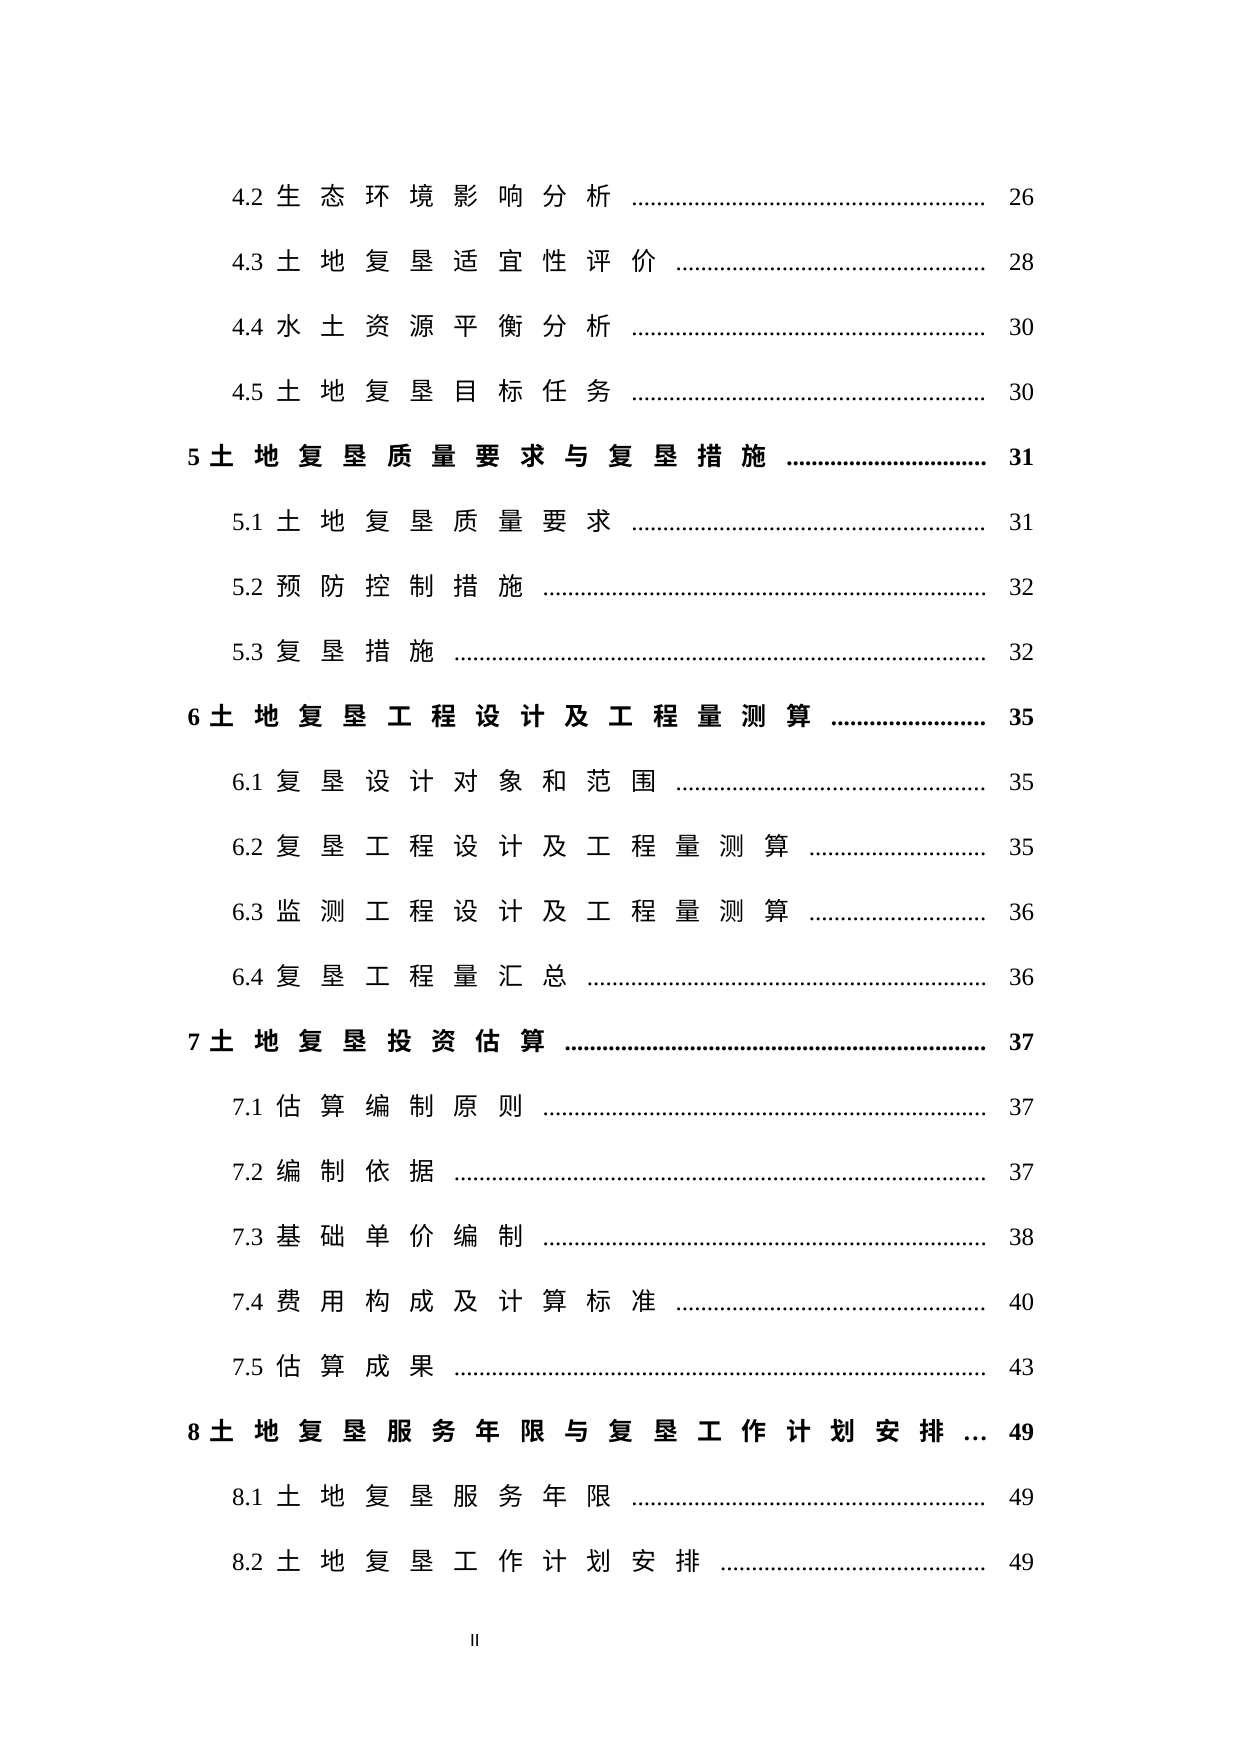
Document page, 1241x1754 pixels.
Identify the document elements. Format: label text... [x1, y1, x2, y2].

text 8.1土地复垦服务年限 49 [187, 1462, 1053, 1527]
text 5.3复垦措施 32 [187, 617, 1053, 682]
text 8土地复垦服务年限与复垦工作计划安排 49 [187, 1397, 1053, 1462]
text 6.4复垦工程量汇总 36 [187, 942, 1053, 1007]
text 6土地复垦工程设计及工程量测算 35 [187, 682, 1053, 747]
text 5.2预防控制措施 32 [187, 552, 1053, 617]
text 5土地复垦质量要求与复垦措施 31 [187, 422, 1053, 487]
text 4.5土地复垦目标任务 30 [187, 357, 1053, 422]
text 7.4费用构成及计算标准 40 [187, 1267, 1053, 1332]
text 7.5估算成果 43 [187, 1332, 1053, 1397]
text 8.2土地复垦工作计划安排 49 [187, 1527, 1053, 1592]
text 7.3基础单价编制 38 [187, 1202, 1053, 1267]
text 6.1复垦设计对象和范围 35 [187, 747, 1053, 812]
text 6.2复垦工程设计及工程量测算 35 [187, 812, 1053, 877]
text 4.3土地复垦适宜性评价 28 [187, 227, 1053, 292]
text 6.3监测工程设计及工程量测算 36 [187, 877, 1053, 942]
text 5.1土地复垦质量要求 31 [187, 487, 1053, 552]
text 7.2编制依据 37 [187, 1137, 1053, 1202]
text 4.2生态环境影响分析 26 [187, 162, 1053, 227]
text 4.4水土资源平衡分析 30 [187, 292, 1053, 357]
text 7.1估算编制原则 37 [187, 1072, 1053, 1137]
text 7土地复垦投资估算 37 [187, 1007, 1053, 1072]
